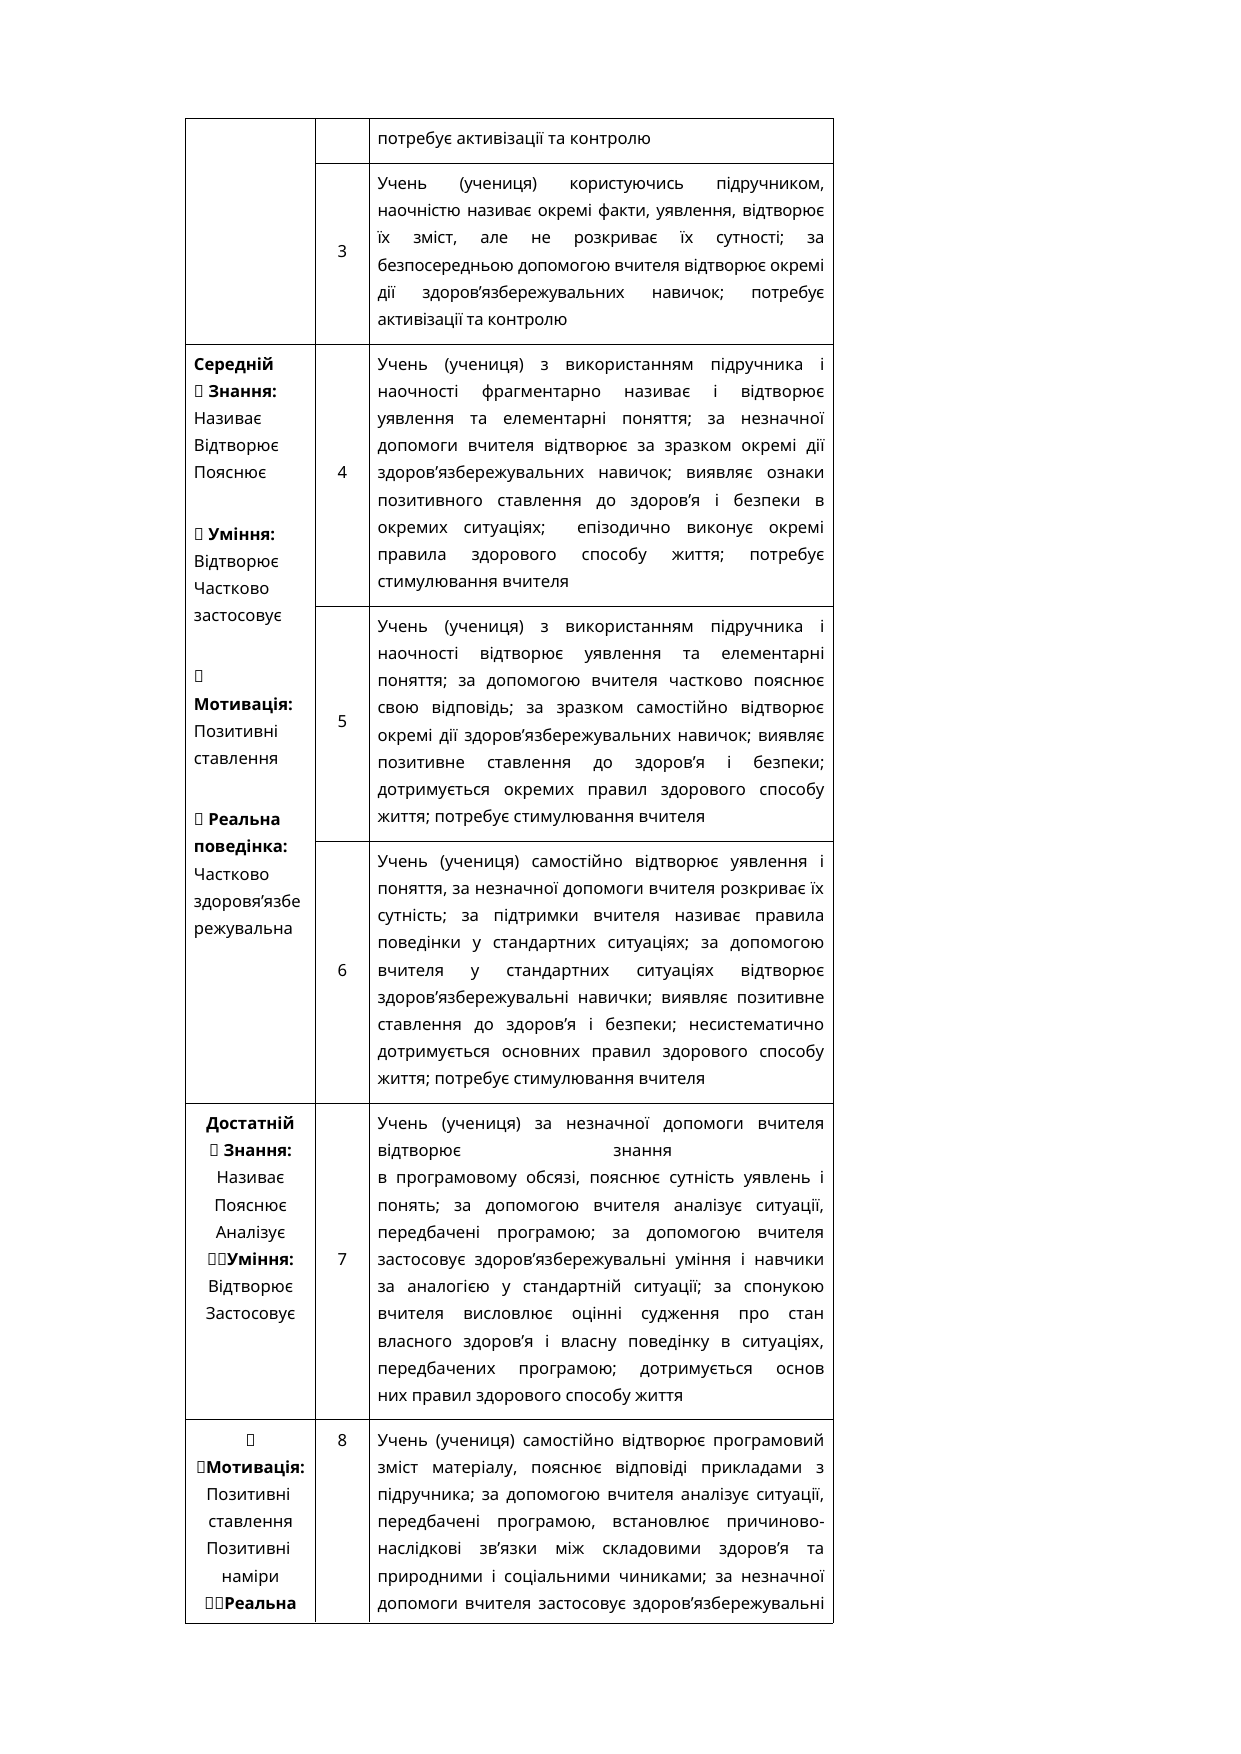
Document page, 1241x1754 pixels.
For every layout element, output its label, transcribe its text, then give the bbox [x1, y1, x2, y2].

table_cell 3 [316, 164, 369, 343]
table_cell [370, 119, 833, 163]
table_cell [186, 1420, 315, 1622]
table_cell 6 [316, 842, 369, 1103]
table_cell Середній  Знання: Називає Відтворює Пояснює  Уміння: Відтворює Частково застосовує  Мотивація: Позитивні ставлення  Реальна поведінка: Частково здоровя’язбе­ режувальна [186, 345, 315, 1103]
table_cell Учень (учениця) за незначної допомоги вчителя відтворює знання в програмовому обсязі, пояснює сутність уявлень і понять; за допомогою вчителя аналізує ситуації, передбачені програмою; за допомогою вчителя застосовує здоров’язбережувальні уміння і навчики за аналогією у стандартній ситуації; за спонукою вчителя висловлює оцінні судження про стан власного здоров’я і власну поведінку в ситуаціях, передбачених програмою; дотримується основ­ них правил здорового способу життя [370, 1104, 833, 1419]
table_cell Учень (учениця) з використанням підручника і наочності фрагментарно називає і відтворює уявлення та елементарні поняття; за незначної допомоги вчителя відтворює за зразком окремі дії здоров’язбережувальних навичок; виявляє ознаки позитивного ставлення до здоров’я і безпеки в окремих ситуаціях; епізодично виконує окремі правила здорового способу життя; потребує стимулювання вчителя [370, 345, 833, 606]
table_cell Учень (учениця) користуючись підручником, наочністю називає окремі факти, уявлення, відтворює їх зміст, але не розкриває їх сутності; за безпосередньою допомогою вчителя відтворює окремі дії здоров’язбережувальних навичок; потребує активізації та контролю [370, 164, 833, 343]
table_cell Достатній  Знання: Називає Пояснює Аналізує Уміння: Відтворює Застосовує [186, 1104, 315, 1419]
table_cell Учень (учениця) самостійно відтворює уявлення і поняття, за незначної допомоги вчителя розкриває їх сутність; за підтримки вчителя називає правила поведінки у стандартних ситуаціях; за допомогою вчителя у стандартних ситуаціях відтворює здоров’язбережувальні навички; виявляє позитивне ставлення до здоров’я і безпеки; несистематично дотримується основних правил здорового способу життя; потребує стимулювання вчителя [370, 842, 833, 1103]
table_cell 5 [316, 607, 369, 841]
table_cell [370, 1420, 833, 1622]
table_cell Учень (учениця) з використанням підручника і наочності відтворює уявлення та елементарні поняття; за допомогою вчителя частково пояснює свою відповідь; за зразком самостійно відтворює окремі дії здоров’язбережувальних навичок; виявляє позитивне ставлення до здоров’я і безпеки; дотримується окремих правил здорового способу життя; потребує стимулювання вчителя [370, 607, 833, 841]
table_cell 4 [316, 345, 369, 606]
table_cell 7 [316, 1104, 369, 1419]
table_cell 8 [316, 1420, 369, 1622]
table_cell 2 [316, 119, 369, 163]
